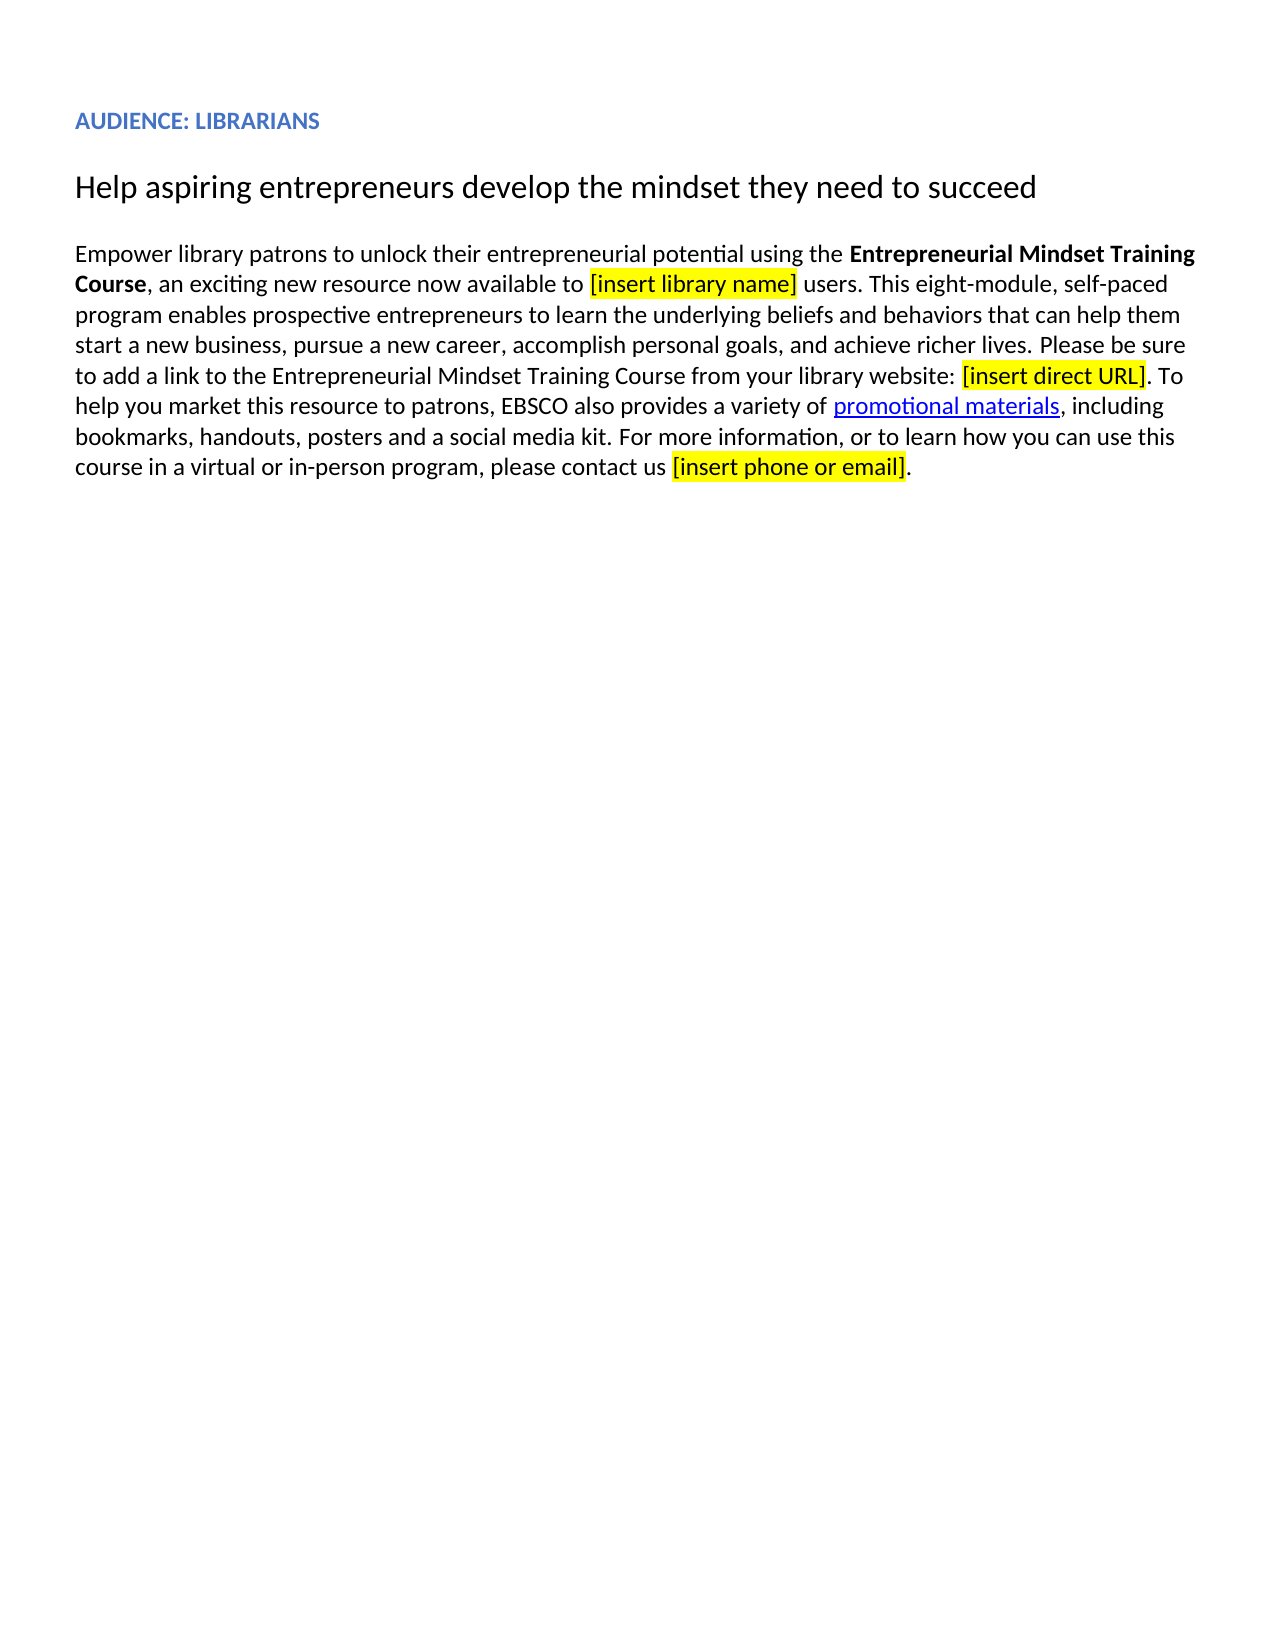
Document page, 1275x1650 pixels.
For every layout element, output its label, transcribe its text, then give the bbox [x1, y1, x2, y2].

text Help aspiring entrepreneurs develop the mindset they need to succeed [75, 167, 1200, 207]
text AUDIENCE: LIBRARIANS [75, 106, 1200, 136]
text Empower library patrons to unlock their entrepreneurial potential using the Entrepreneurial Mindset Training Course, an exciting new resource now available to [insert library name] users. This eight-module, self-paced program enables prospective entrepreneurs to learn the underlying beliefs and behaviors that can help them start a new business, pursue a new career, accomplish personal goals, and achieve richer lives. Please be sure to add a link to the Entrepreneurial Mindset Training Course from your library website: [insert direct URL]. To help you market this resource to patrons, EBSCO also provides a variety of promotional materials, including bookmarks, handouts, posters and a social media kit. For more information, or to learn how you can use this course in a virtual or in-person program, please contact us [insert phone or email]. [75, 238, 1200, 482]
